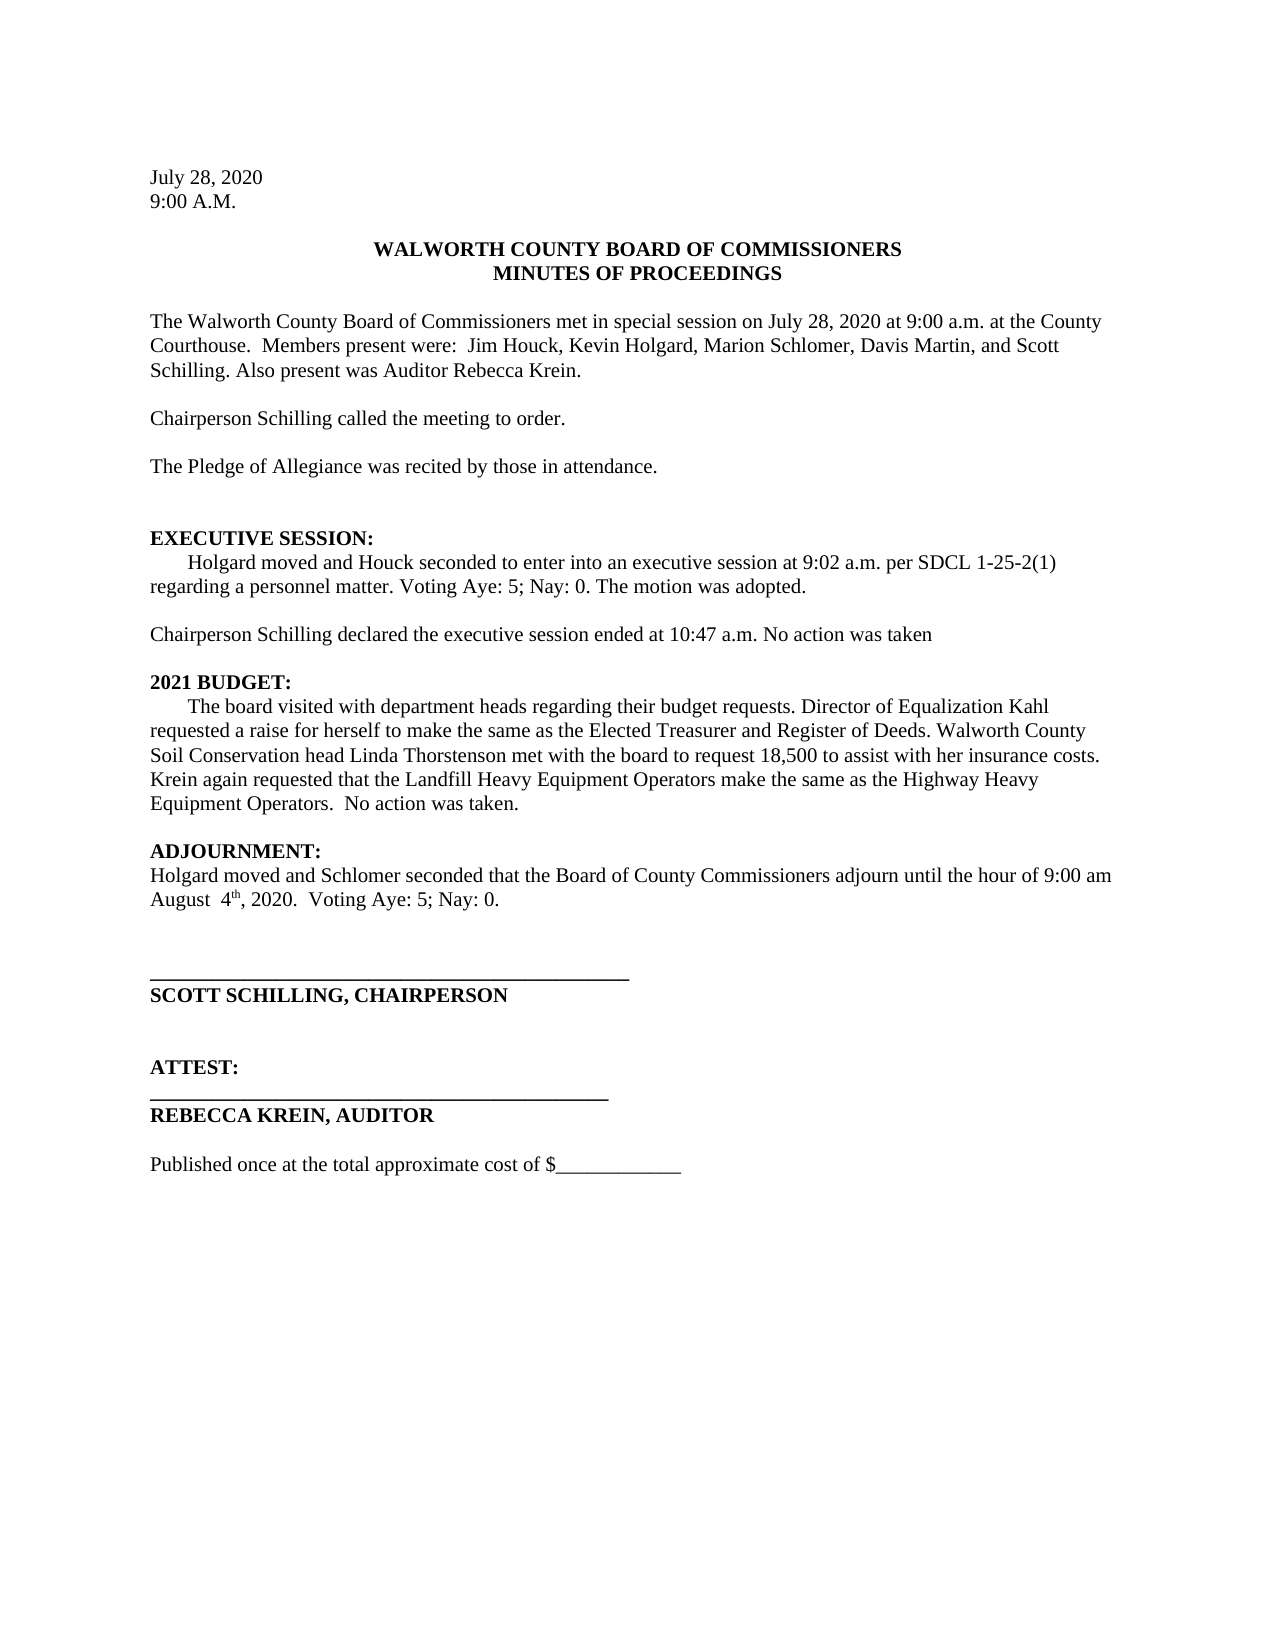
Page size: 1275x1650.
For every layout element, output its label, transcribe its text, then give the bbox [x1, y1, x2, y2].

text WALWORTH COUNTY BOARD OF COMMISSIONERS [150, 237, 1125, 261]
text Published once at the total approximate cost of $____________ [150, 1152, 1125, 1176]
text July 28, 2020 [150, 165, 1125, 189]
text The board visited with department heads regarding their budget requests. Director of Equalization Kahl requested a raise for herself to make the same as the Elected Treasurer and Register of Deeds. Walworth County Soil Conservation head Linda Thorstenson met with the board to request 18,500 to assist with her insurance costs. Krein again requested that the Landfill Heavy Equipment Operators make the same as the Highway Heavy Equipment Operators. No action was taken. [150, 694, 1125, 815]
text ____________________________________________ [150, 1079, 1125, 1103]
text Holgard moved and Schlomer seconded that the Board of County Commissioners adjourn until the hour of 9:00 am August 4th, 2020. Voting Aye: 5; Nay: 0. [150, 863, 1125, 911]
text Chairperson Schilling declared the executive session ended at 10:47 a.m. No action was taken [150, 622, 1125, 646]
text EXECUTIVE SESSION: [150, 526, 1125, 550]
text ATTEST: [150, 1055, 1125, 1079]
text MINUTES OF PROCEEDINGS [150, 261, 1125, 285]
text The Walworth County Board of Commissioners met in special session on July 28, 2020 at 9:00 a.m. at the County Courthouse. Members present were: Jim Houck, Kevin Holgard, Marion Schlomer, Davis Martin, and Scott Schilling. Also present was Auditor Rebecca Krein. [150, 309, 1125, 382]
text Holgard moved and Houck seconded to enter into an executive session at 9:02 a.m. per SDCL 1-25-2(1) regarding a personnel matter. Voting Aye: 5; Nay: 0. The motion was adopted. [150, 550, 1125, 598]
text 9:00 A.M. [150, 189, 1125, 213]
text 2021 BUDGET: [150, 670, 1125, 694]
text Chairperson Schilling called the meeting to order. [150, 406, 1125, 430]
text The Pledge of Allegiance was recited by those in attendance. [150, 454, 1125, 478]
text REBECCA KREIN, AUDITOR [150, 1103, 1125, 1127]
text SCOTT SCHILLING, CHAIRPERSON [150, 983, 1125, 1007]
text ADJOURNMENT: [150, 839, 1125, 863]
text ______________________________________________ [150, 959, 1125, 983]
